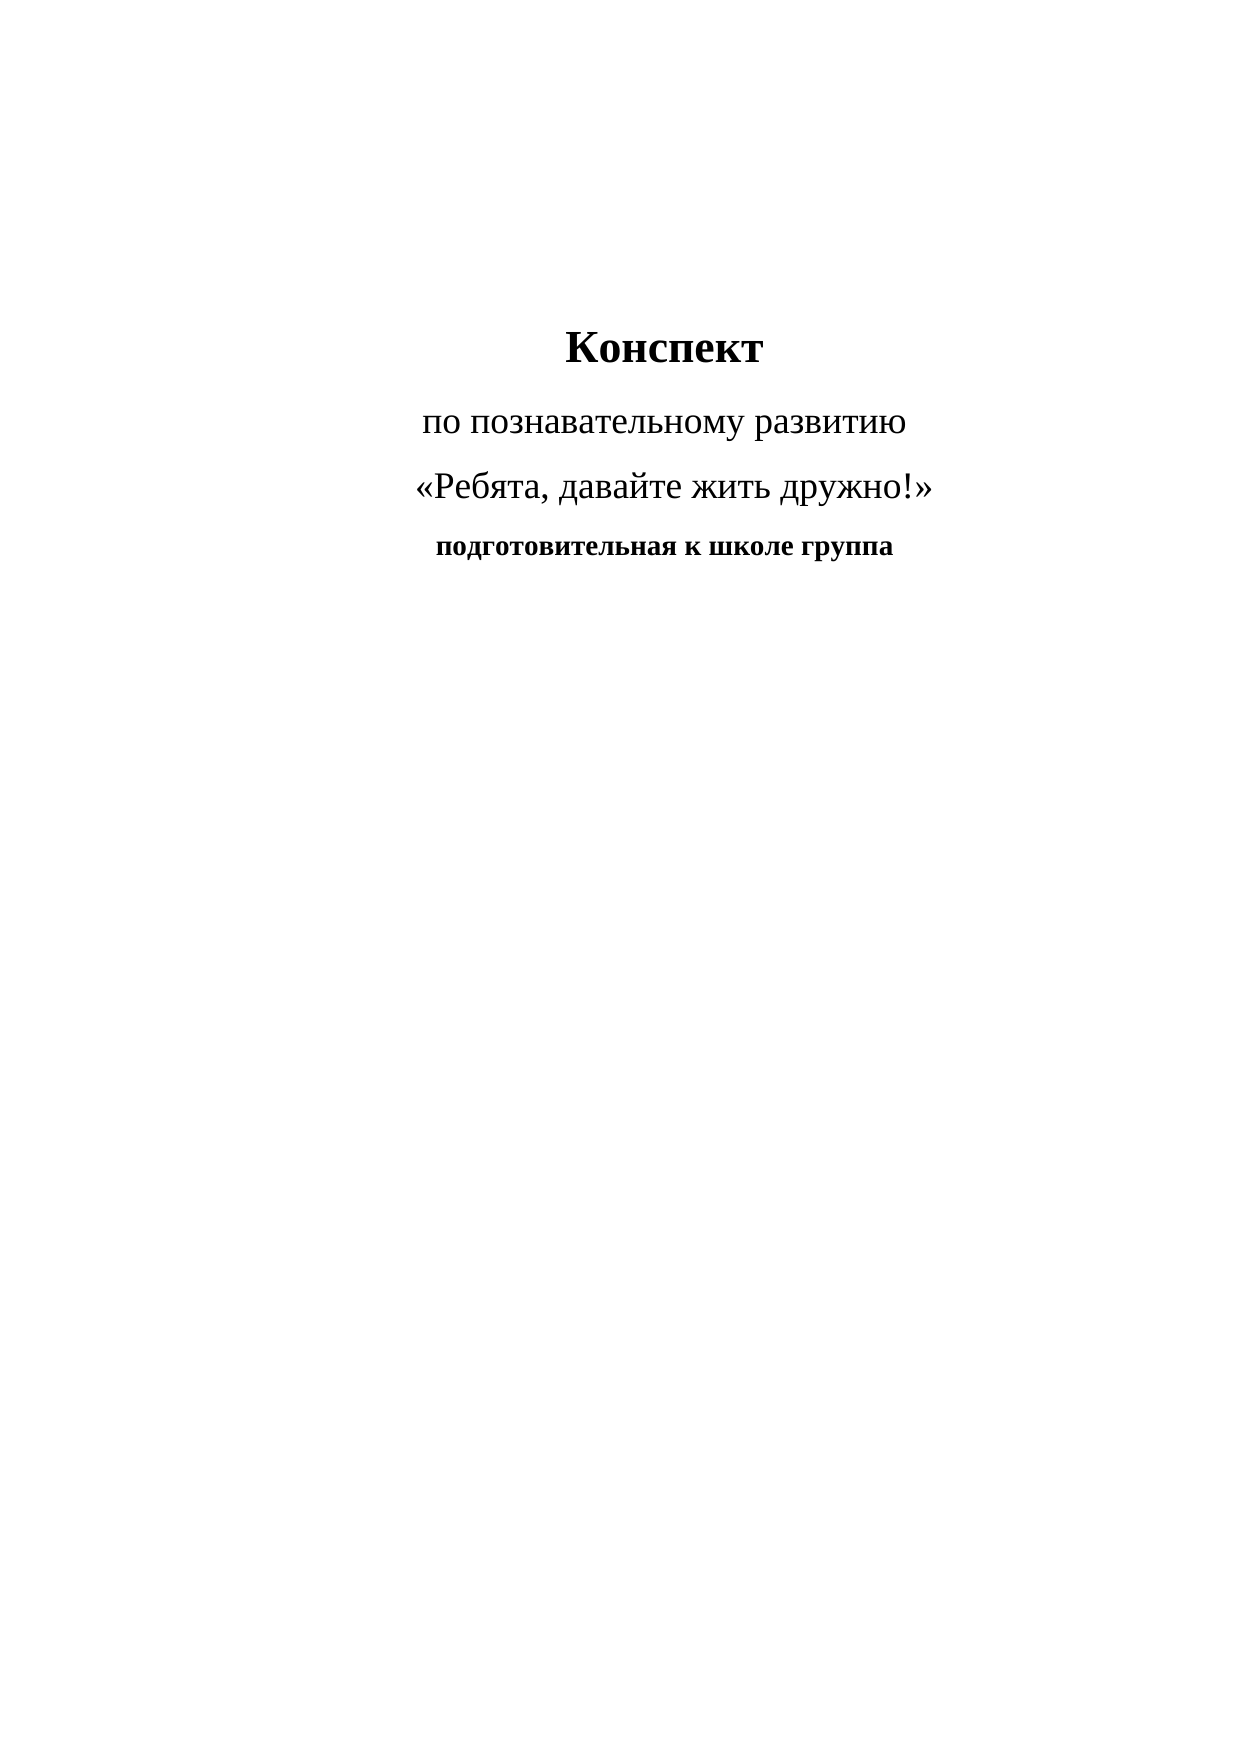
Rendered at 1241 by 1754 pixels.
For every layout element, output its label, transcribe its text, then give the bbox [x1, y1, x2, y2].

text подготовительная к школе группа [177, 528, 1152, 561]
text по познавательному развитию [177, 398, 1152, 442]
text Конспект [177, 319, 1152, 372]
text «Ребята, давайте жить дружно!» [177, 463, 1152, 506]
